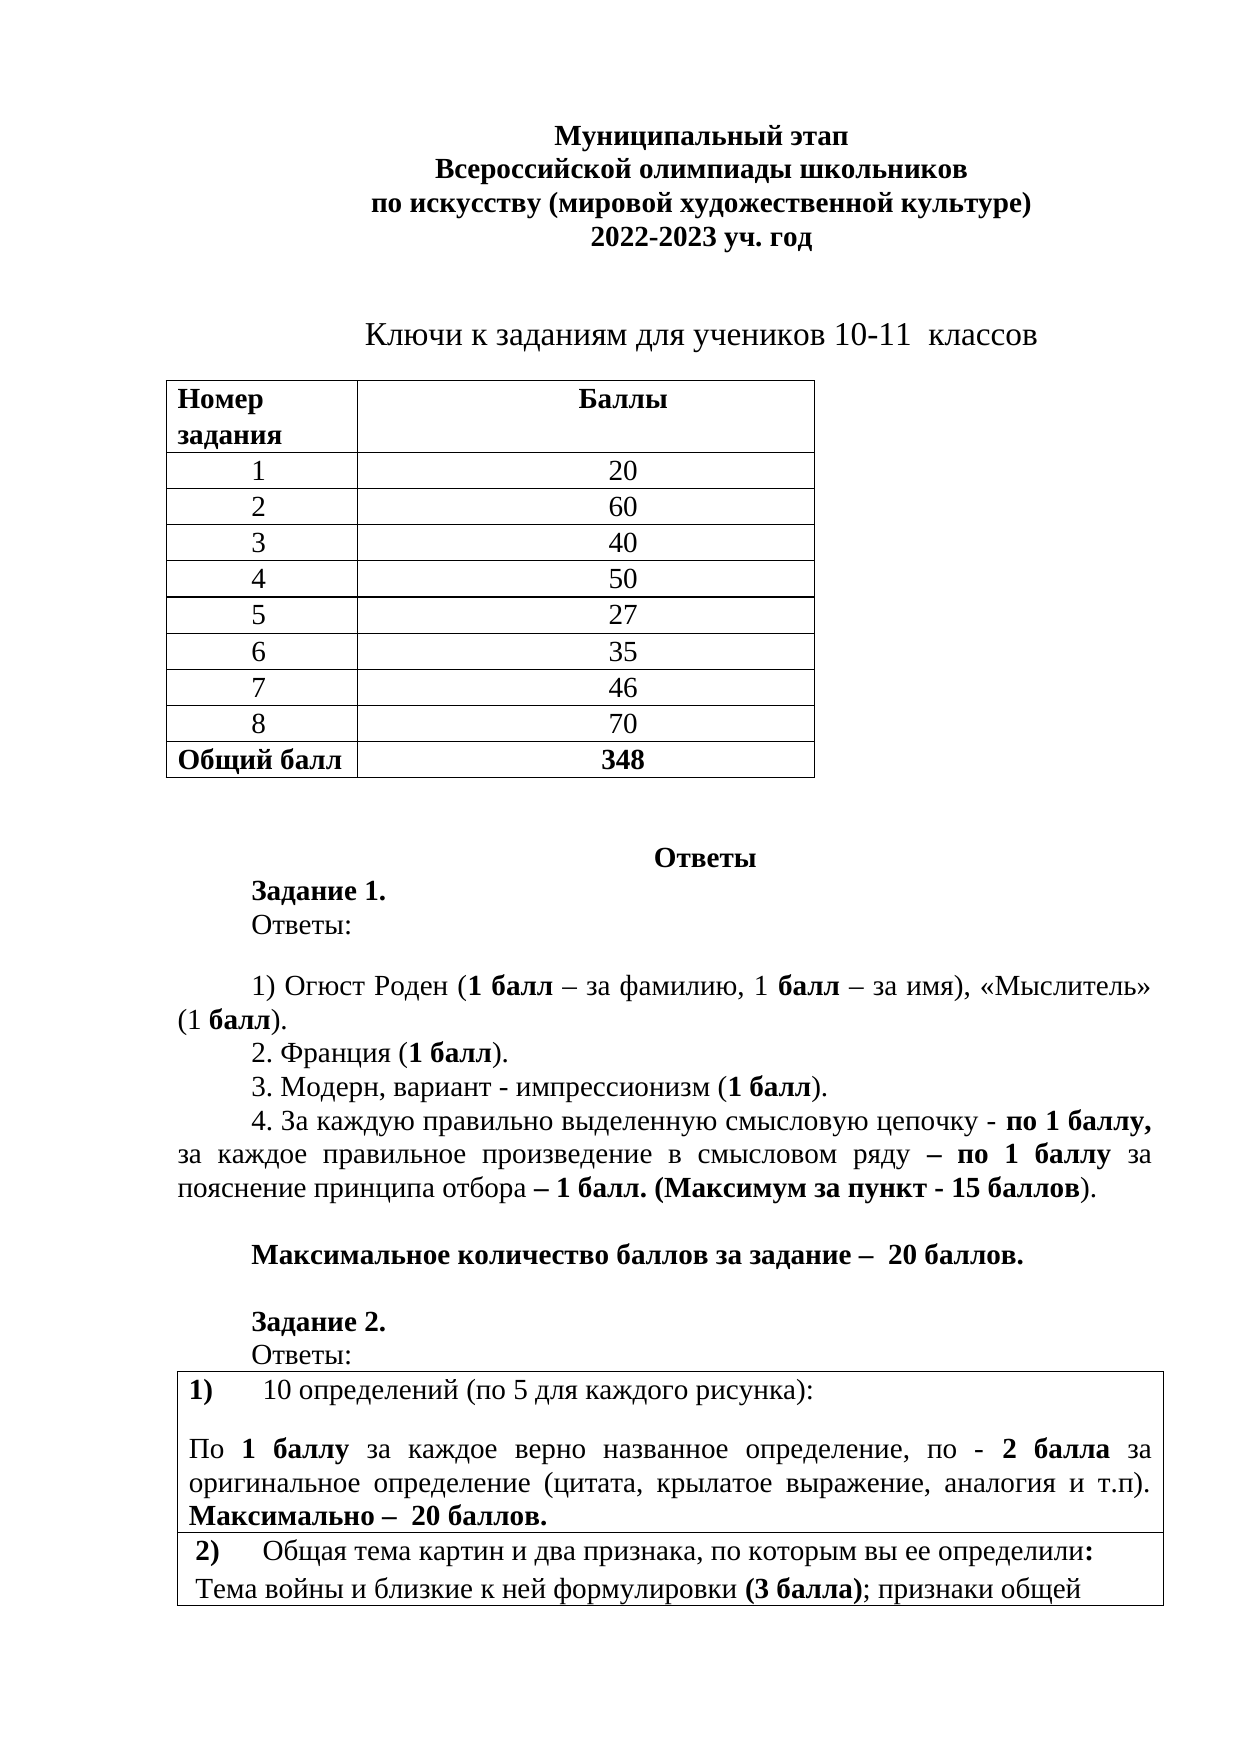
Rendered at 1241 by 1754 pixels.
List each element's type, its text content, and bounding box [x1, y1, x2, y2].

text Максимальное количество баллов за задание – 20 баллов. [177, 1237, 1152, 1270]
table_cell 70 [358, 706, 814, 741]
table_header Номер задания [167, 381, 357, 452]
table_cell 7 [167, 670, 357, 705]
table_cell 1 [167, 453, 357, 488]
table_cell 6 [167, 634, 357, 669]
text Муниципальный этап [177, 118, 1152, 152]
table_cell 50 [358, 561, 814, 596]
table_cell 40 [358, 525, 814, 560]
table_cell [178, 1533, 1163, 1605]
table_cell 20 [358, 453, 814, 488]
table_cell 4 [167, 561, 357, 596]
table_header Баллы [358, 381, 814, 452]
text Ключи к заданиям для учеников 10-11 классов [177, 314, 1152, 352]
table_cell 8 [167, 706, 357, 741]
table_cell 5 [167, 598, 357, 633]
table_cell Общий балл [167, 742, 357, 777]
table_cell 3 [167, 525, 357, 560]
text Ответы: [177, 1337, 1152, 1371]
text 2022-2023 уч. год [177, 219, 1152, 252]
table_cell 35 [358, 634, 814, 669]
text 4. За каждую правильно выделенную смысловую цепочку - по 1 баллу, за каждое правильное произведение в смысловом ряду – по 1 баллу за пояснение принципа отбора – 1 балл. (Максимум за пункт - 15 баллов). [177, 1103, 1152, 1203]
text по искусству (мировой художественной культуре) [177, 185, 1152, 219]
text Задание 1. [177, 873, 1152, 907]
text 3. Модерн, вариант - импрессионизм (1 балл). [177, 1069, 1152, 1103]
table_cell 46 [358, 670, 814, 705]
table_cell 27 [358, 598, 814, 633]
text 1) Огюст Роден (1 балл – за фамилию, 1 балл – за имя), «Мыслитель» (1 балл). [177, 968, 1152, 1036]
table_header 10 определений (по 5 для каждого рисунка): По 1 баллу за каждое верно названное определение, по - 2 балла за оригинальное определение (цитата, крылатое выражение, аналогия и т.п). Максимально – 20 баллов. [178, 1372, 1163, 1532]
text Ответы [177, 840, 1152, 873]
table_cell 60 [358, 489, 814, 524]
text Задание 2. [177, 1304, 1152, 1337]
text 2. Франция (1 балл). [177, 1036, 1152, 1069]
text Всероссийской олимпиады школьников [177, 152, 1152, 185]
table_cell 348 [358, 742, 814, 777]
table_cell 2 [167, 489, 357, 524]
text Ответы: [177, 907, 1152, 940]
